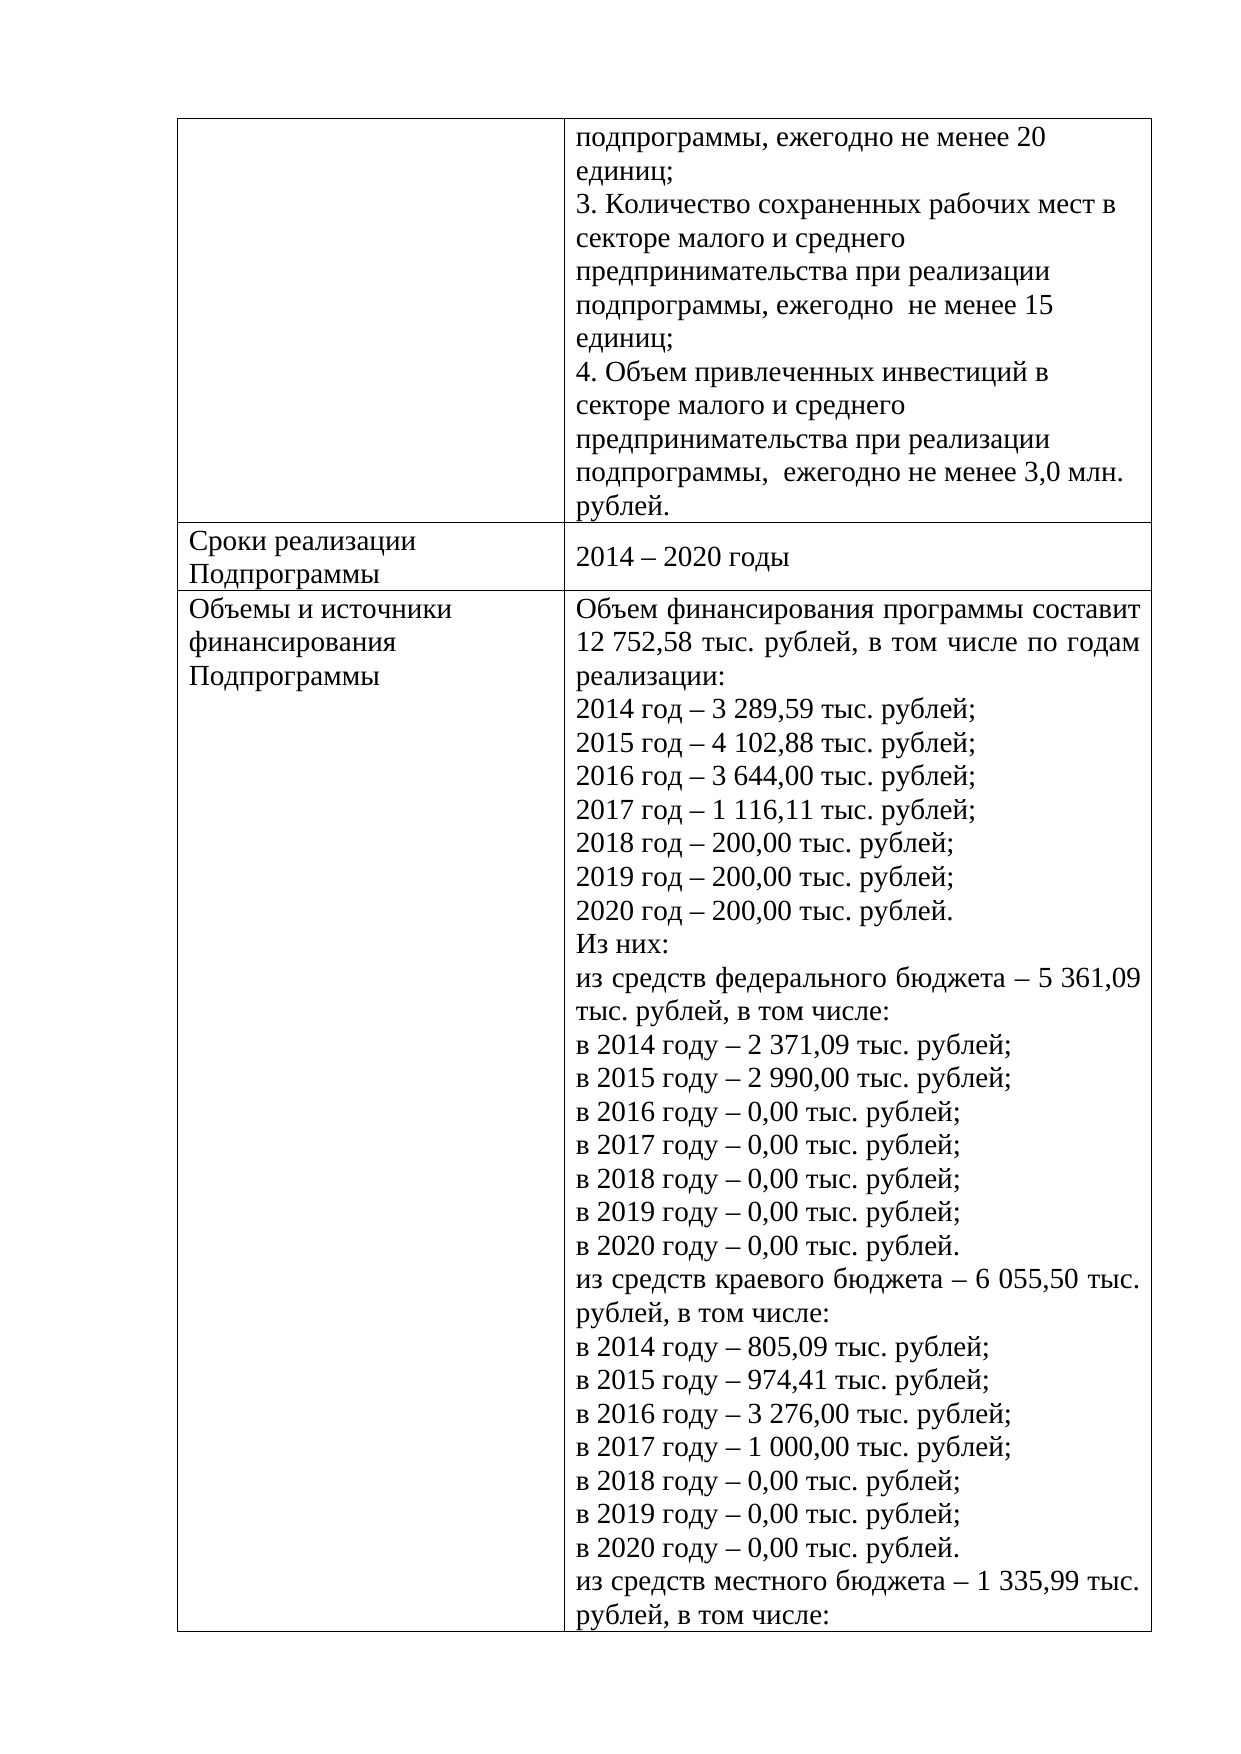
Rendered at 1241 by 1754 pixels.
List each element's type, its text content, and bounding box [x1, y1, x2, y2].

table_cell Сроки реализации Подпрограммы [178, 523, 564, 590]
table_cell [565, 119, 1151, 522]
table_cell 2014 – 2020 годы [565, 523, 1151, 590]
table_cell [178, 119, 564, 522]
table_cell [178, 591, 564, 1631]
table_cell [565, 591, 1151, 1631]
